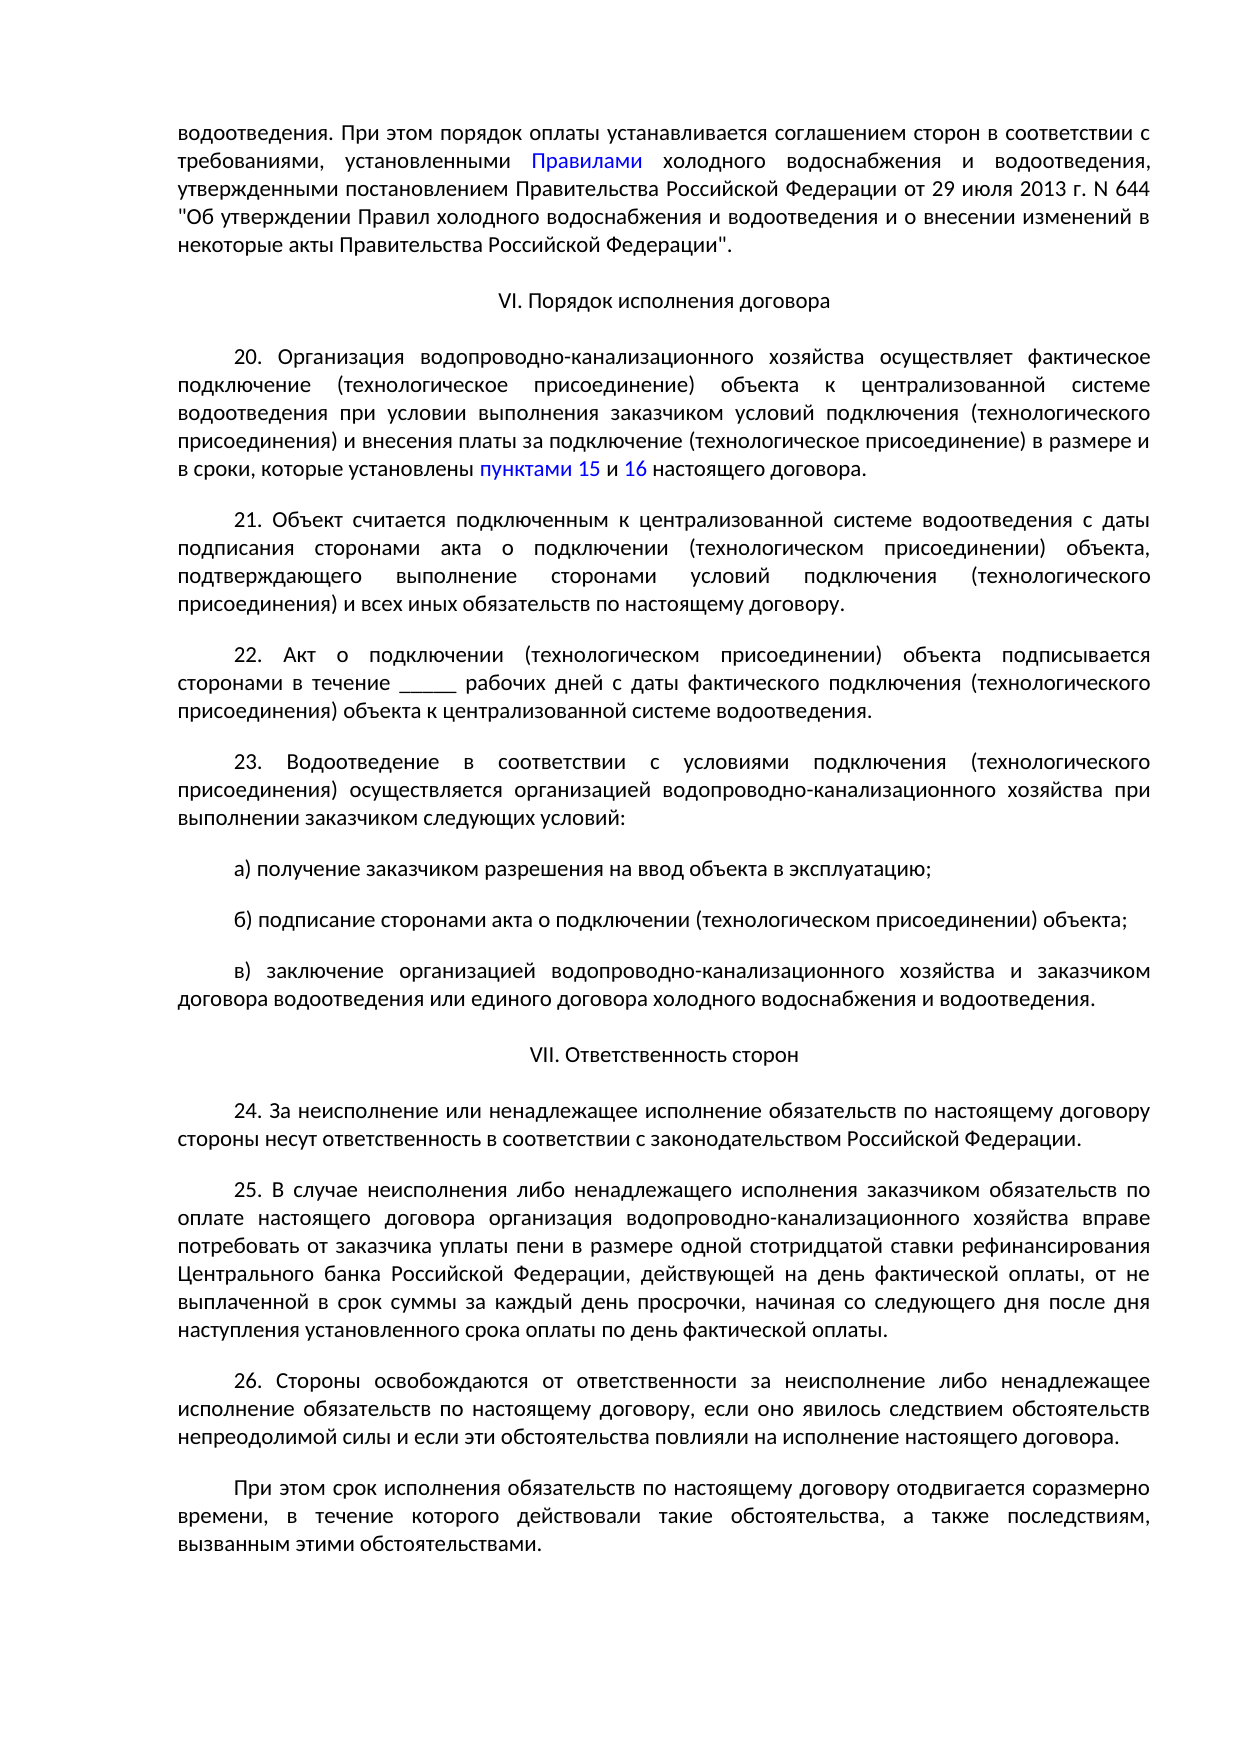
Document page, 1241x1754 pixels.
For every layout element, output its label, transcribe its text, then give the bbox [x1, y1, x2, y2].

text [177, 118, 1152, 258]
text 25. В случае неисполнения либо ненадлежащего исполнения заказчиком обязательств по оплате настоящего договора организация водопроводно-канализационного хозяйства вправе потребовать от заказчика уплаты пени в размере одной стотридцатой ставки рефинансирования Центрального банка Российской Федерации, действующей на день фактической оплаты, от не выплаченной в срок суммы за каждый день просрочки, начиная со следующего дня после дня наступления установленного срока оплаты по день фактической оплаты. [177, 1175, 1152, 1343]
text в) заключение организацией водопроводно-канализационного хозяйства и заказчиком договора водоотведения или единого договора холодного водоснабжения и водоотведения. [177, 956, 1152, 1012]
text VI. Порядок исполнения договора [177, 286, 1152, 314]
text 26. Стороны освобождаются от ответственности за неисполнение либо ненадлежащее исполнение обязательств по настоящему договору, если оно явилось следствием обстоятельств непреодолимой силы и если эти обстоятельства повлияли на исполнение настоящего договора. [177, 1366, 1152, 1450]
text 20. Организация водопроводно-канализационного хозяйства осуществляет фактическое подключение (технологическое присоединение) объекта к централизованной системе водоотведения при условии выполнения заказчиком условий подключения (технологического присоединения) и внесения платы за подключение (технологическое присоединение) в размере и в сроки, которые установлены пунктами 15 и 16 настоящего договора. [177, 342, 1152, 482]
text 24. За неисполнение или ненадлежащее исполнение обязательств по настоящему договору стороны несут ответственность в соответствии с законодательством Российской Федерации. [177, 1096, 1152, 1152]
text б) подписание сторонами акта о подключении (технологическом присоединении) объекта; [177, 905, 1152, 933]
text VII. Ответственность сторон [177, 1040, 1152, 1068]
text 22. Акт о подключении (технологическом присоединении) объекта подписывается сторонами в течение _____ рабочих дней с даты фактического подключения (технологического присоединения) объекта к централизованной системе водоотведения. [177, 640, 1152, 724]
text 21. Объект считается подключенным к централизованной системе водоотведения с даты подписания сторонами акта о подключении (технологическом присоединении) объекта, подтверждающего выполнение сторонами условий подключения (технологического присоединения) и всех иных обязательств по настоящему договору. [177, 505, 1152, 617]
text При этом срок исполнения обязательств по настоящему договору отодвигается соразмерно времени, в течение которого действовали такие обстоятельства, а также последствиям, вызванным этими обстоятельствами. [177, 1473, 1152, 1557]
text а) получение заказчиком разрешения на ввод объекта в эксплуатацию; [177, 854, 1152, 882]
text 23. Водоотведение в соответствии с условиями подключения (технологического присоединения) осуществляется организацией водопроводно-канализационного хозяйства при выполнении заказчиком следующих условий: [177, 747, 1152, 831]
